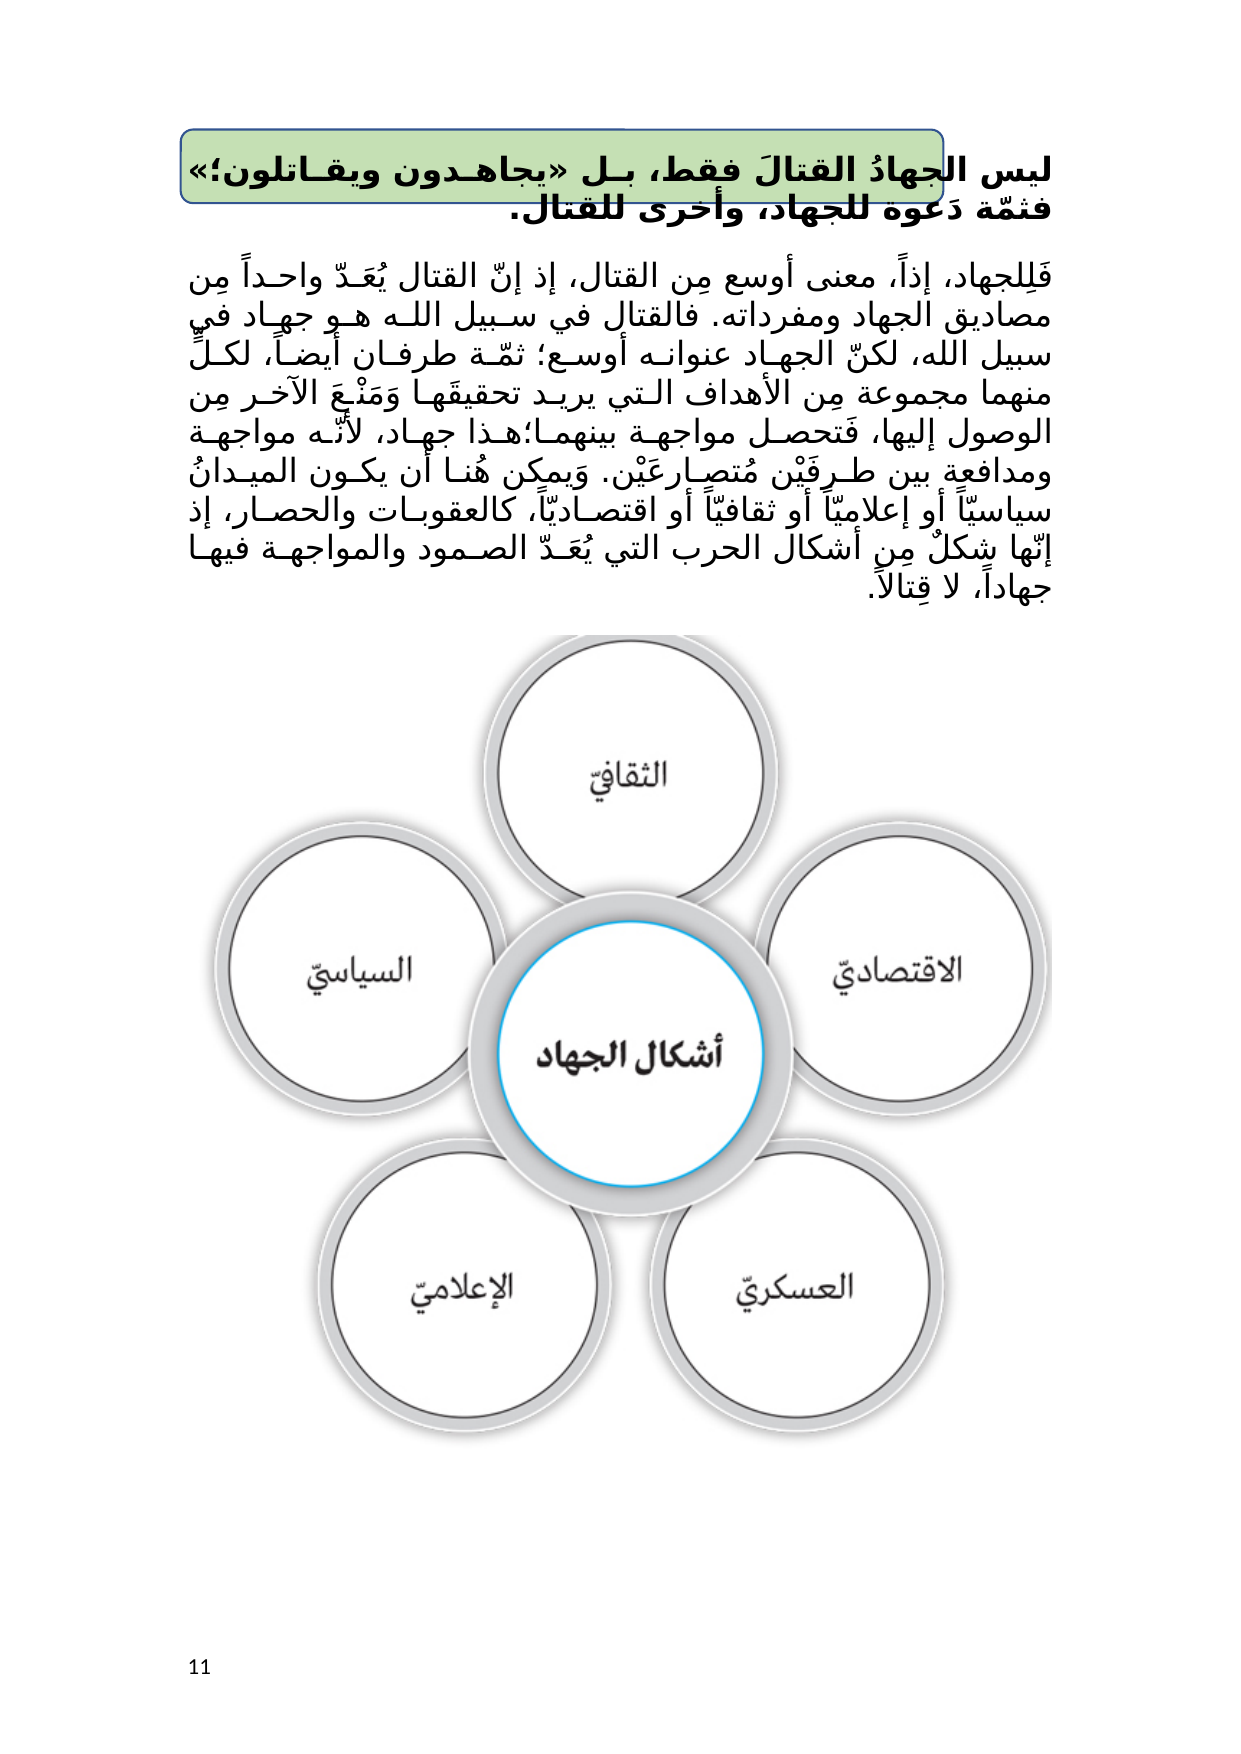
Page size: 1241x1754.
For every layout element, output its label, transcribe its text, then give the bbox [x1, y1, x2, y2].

picture [187, 635, 1052, 1449]
text ليس الجهادُ القتالَ فقط، بل «يجاهدون ويقاتلون؛» فثمّة دَعوة للجهاد، وأخرى للقتال. [187, 150, 1053, 228]
text فَلِلجهاد، إذاً، معنى أوسع مِن القتال، إذ إنّ القتال يُعَدّ واحداً مِن مصاديق الجهاد ومفرداته. فالقتال في سبيل الله هو جهاد في سبيل الله، لكنّ الجهاد عنوانه أوسع؛ ثمّة طرفان أيضاً، لكلٍّ منهما مجموعة مِن الأهداف التي يريد تحقيقَها وَمَنْعَ الآخر مِن الوصول إليها، فَتحصل مواجهة بينهما؛هذا جهاد، لأنّه مواجهة ومدافعة بين طرفَيْن مُتصارعَيْن. وَيمكن هُنا أن يكون الميدانُ سياسيّاً أو إعلاميّاً أو ثقافيّاً أو اقتصاديّاً، كالعقوبات والحصار، إذ إنّها شكلٌ مِن أشكال الحرب التي يُعَدّ الصمود والمواجهة فيها جهاداً، لا قِتالاً. [187, 257, 1053, 607]
